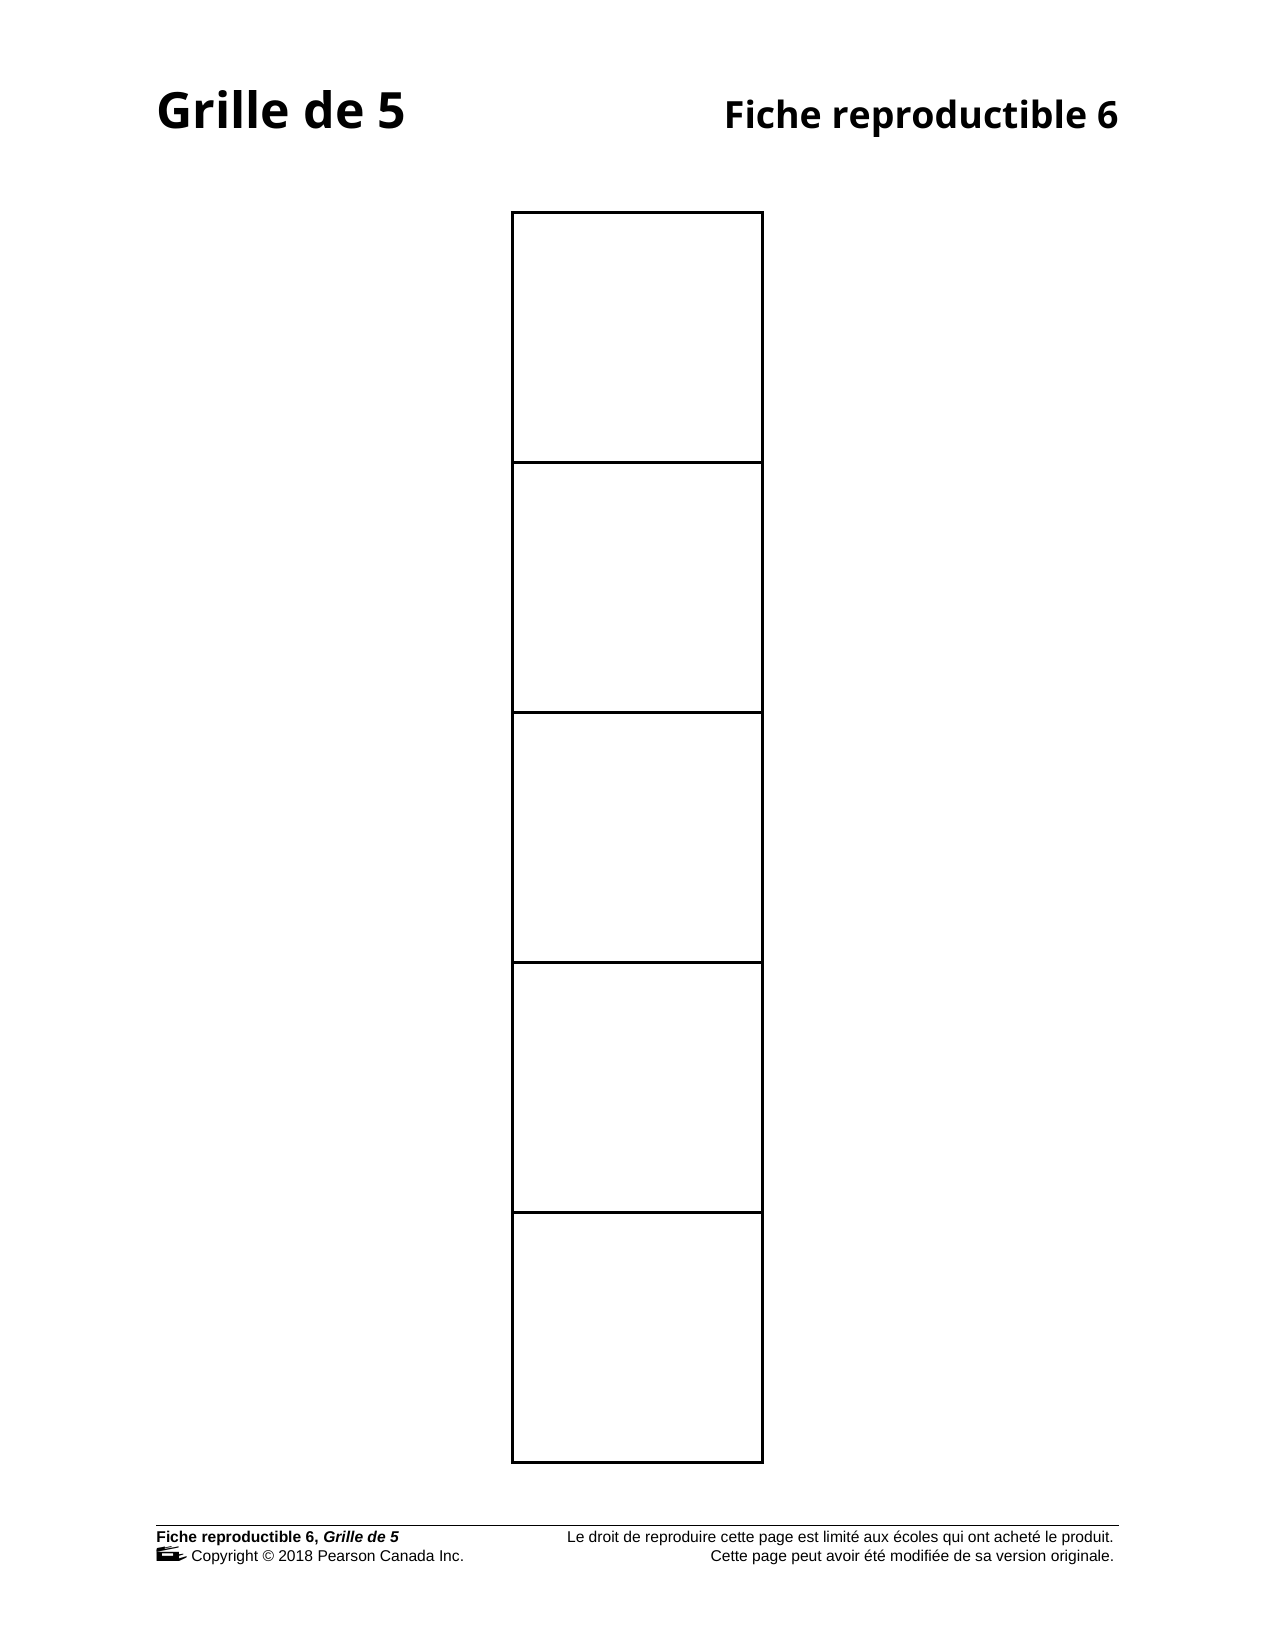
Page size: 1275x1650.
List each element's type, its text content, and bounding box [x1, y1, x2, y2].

table_cell [514, 714, 761, 961]
table_cell [514, 964, 761, 1211]
picture [156, 1546, 187, 1561]
table_cell [514, 1214, 761, 1461]
table_header [514, 214, 761, 461]
table_cell [514, 464, 761, 711]
text Grille de 5 Fiche reproductible 6 [156, 75, 1119, 143]
